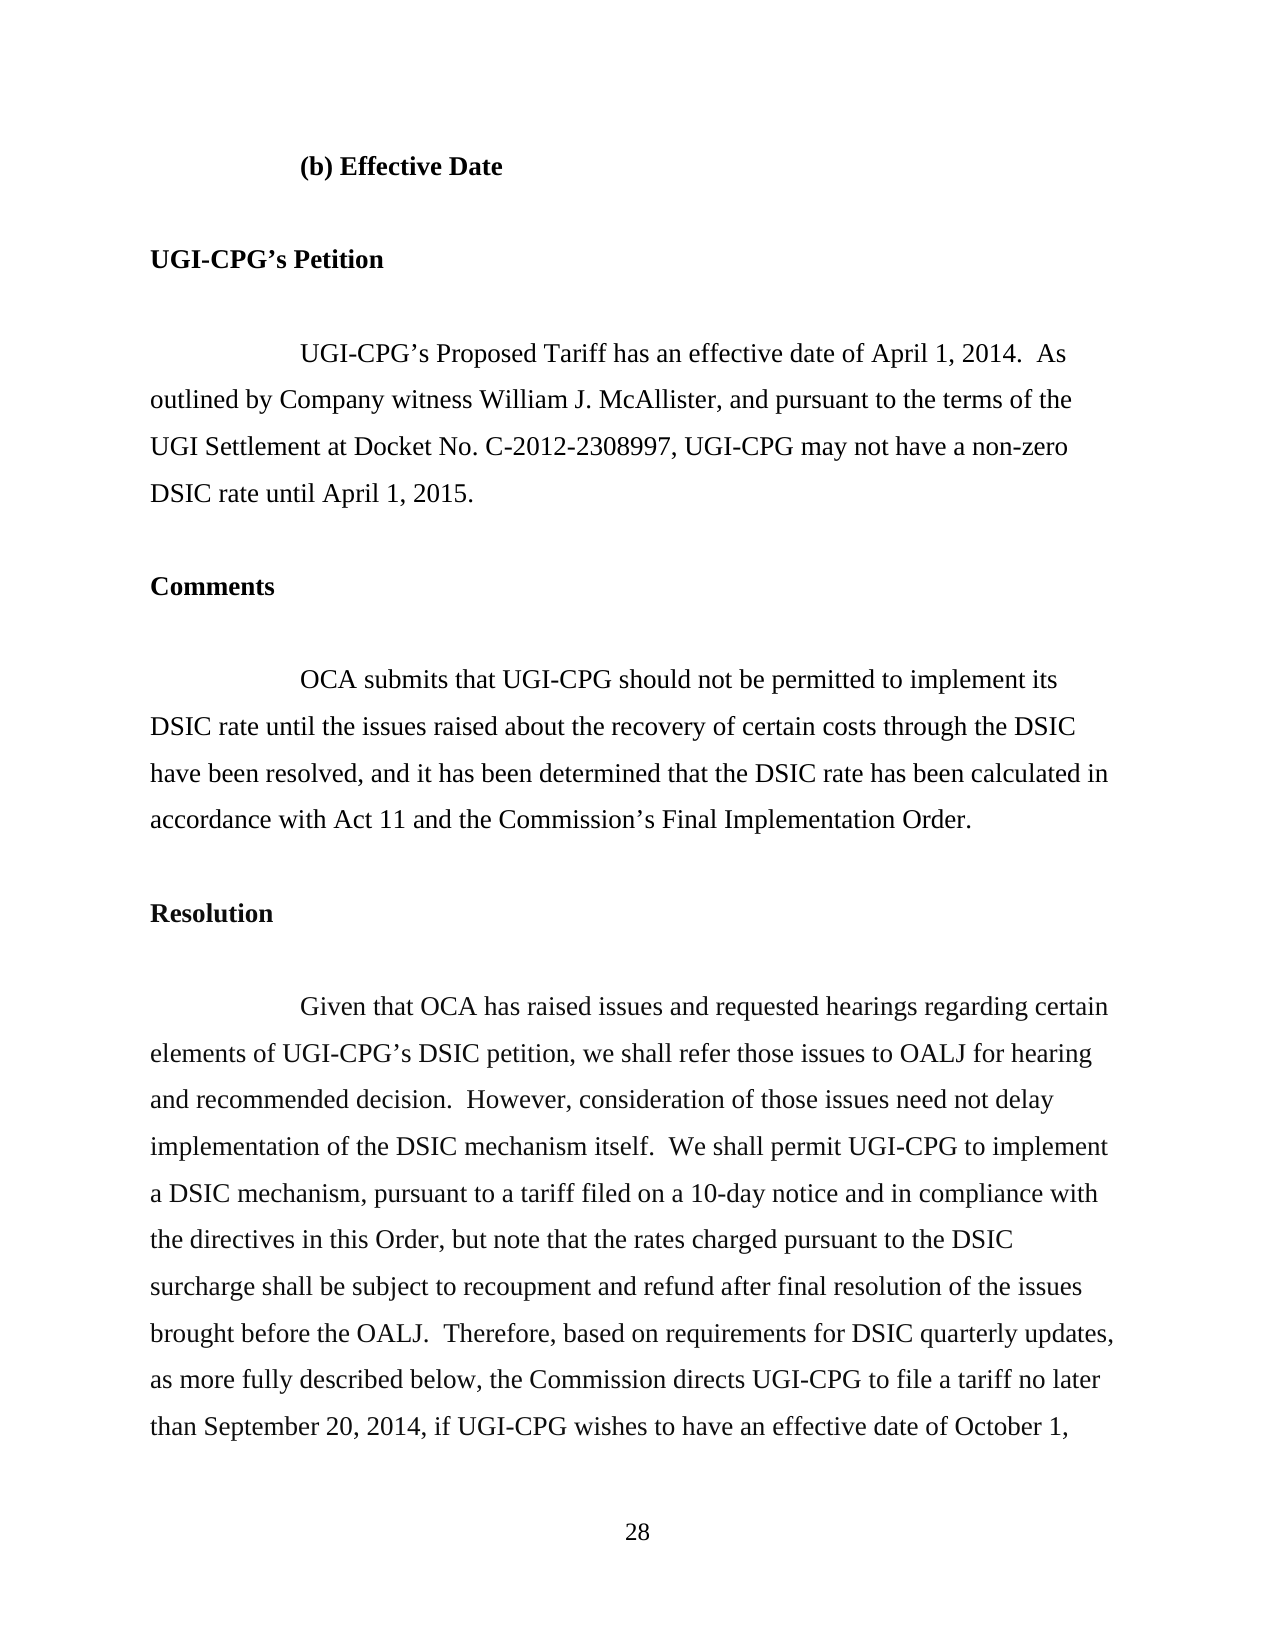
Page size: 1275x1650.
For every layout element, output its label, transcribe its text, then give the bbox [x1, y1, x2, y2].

text OCA submits that UGI-CPG should not be permitted to implement its DSIC rate until the issues raised about the recovery of certain costs through the DSIC have been resolved, and it has been determined that the DSIC rate has been calculated in accordance with Act 11 and the Commission’s Final Implementation Order. [150, 663, 1125, 834]
text Comments [150, 570, 1125, 601]
text UGI-CPG’s Proposed Tariff has an effective date of April 1, 2014. As outlined by Company witness William J. McAllister, and pursuant to the terms of the UGI Settlement at Docket No. C-2012-2308997, UGI-CPG may not have a non-zero DSIC rate until April 1, 2015. [150, 337, 1125, 508]
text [150, 990, 1125, 1441]
text (b) Effective Date [150, 150, 1125, 181]
text Resolution [150, 897, 1125, 928]
text UGI-CPG’s Petition [150, 243, 1125, 274]
